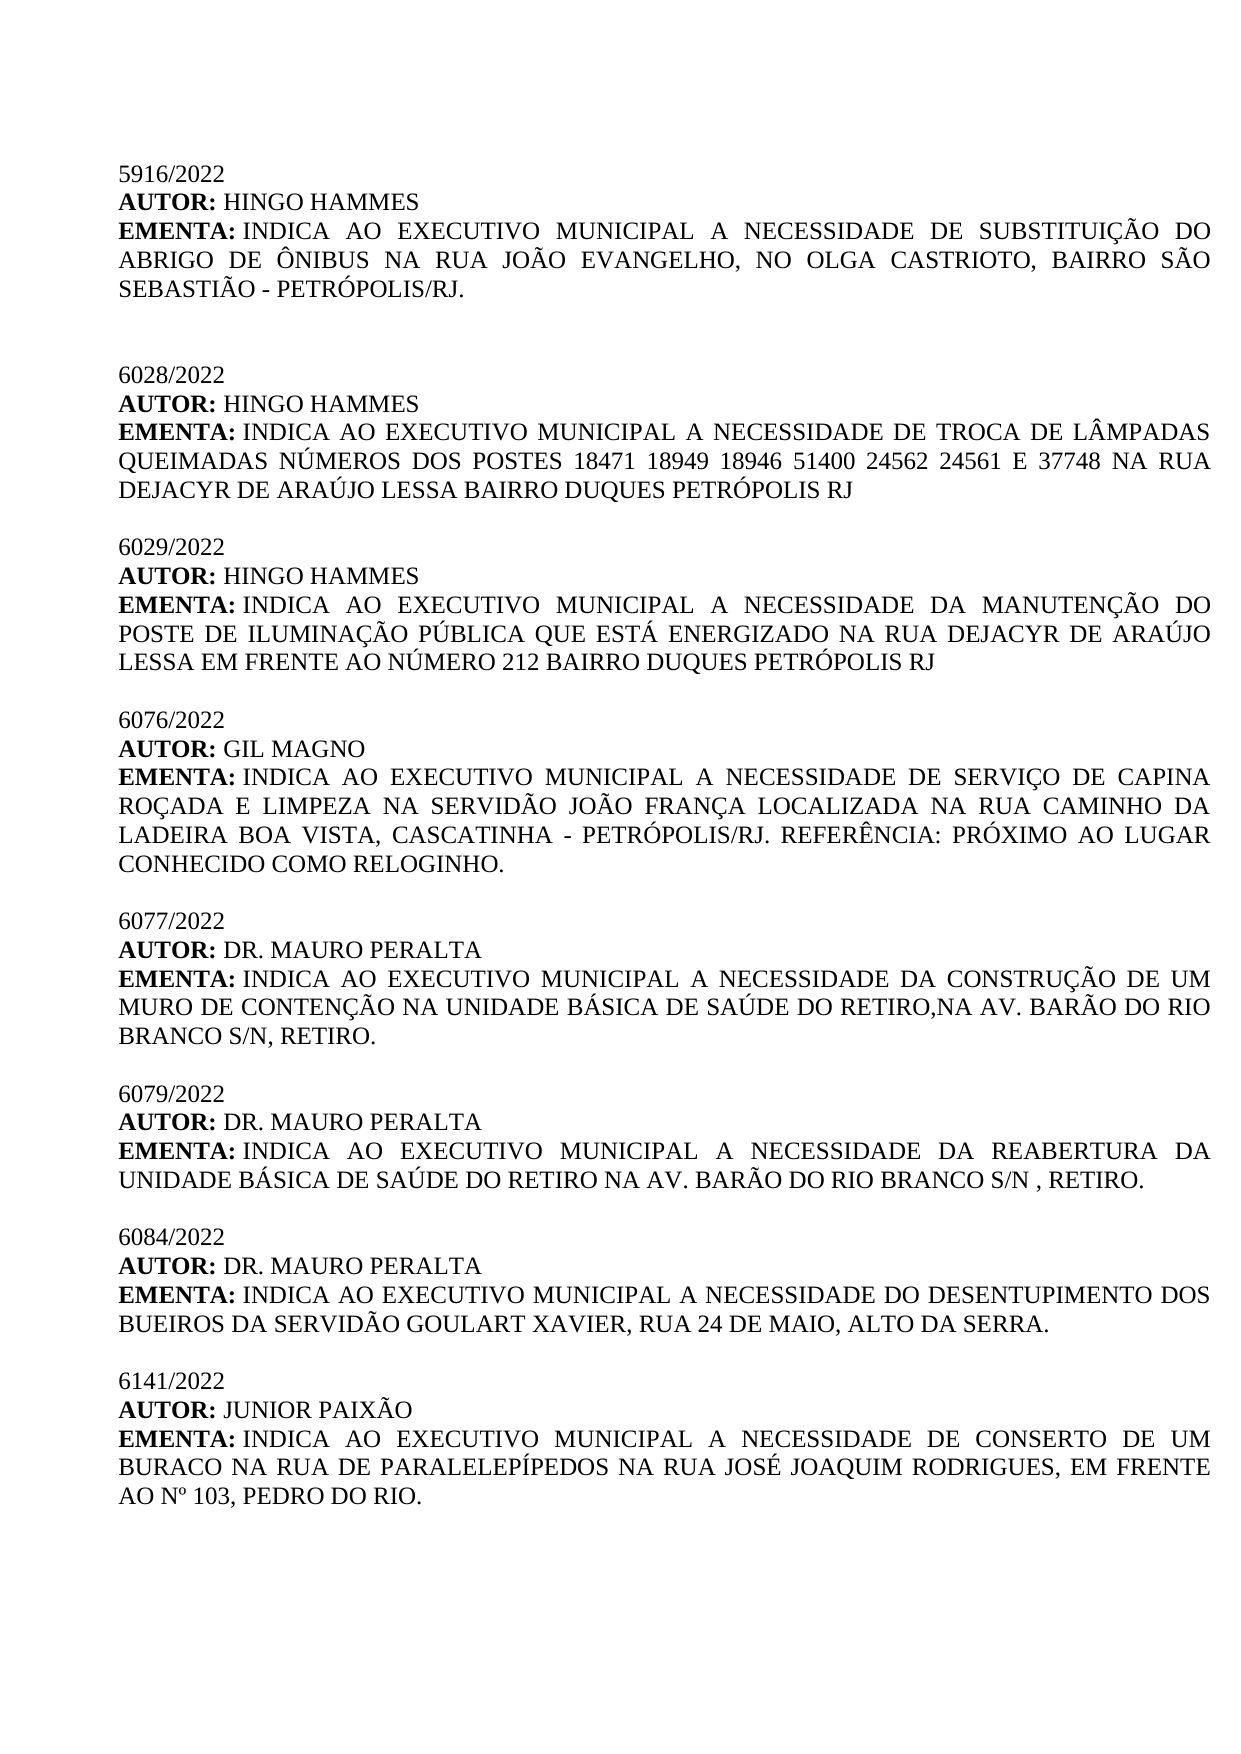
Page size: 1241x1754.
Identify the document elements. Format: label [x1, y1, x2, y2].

table_header [118, 130, 1212, 1614]
